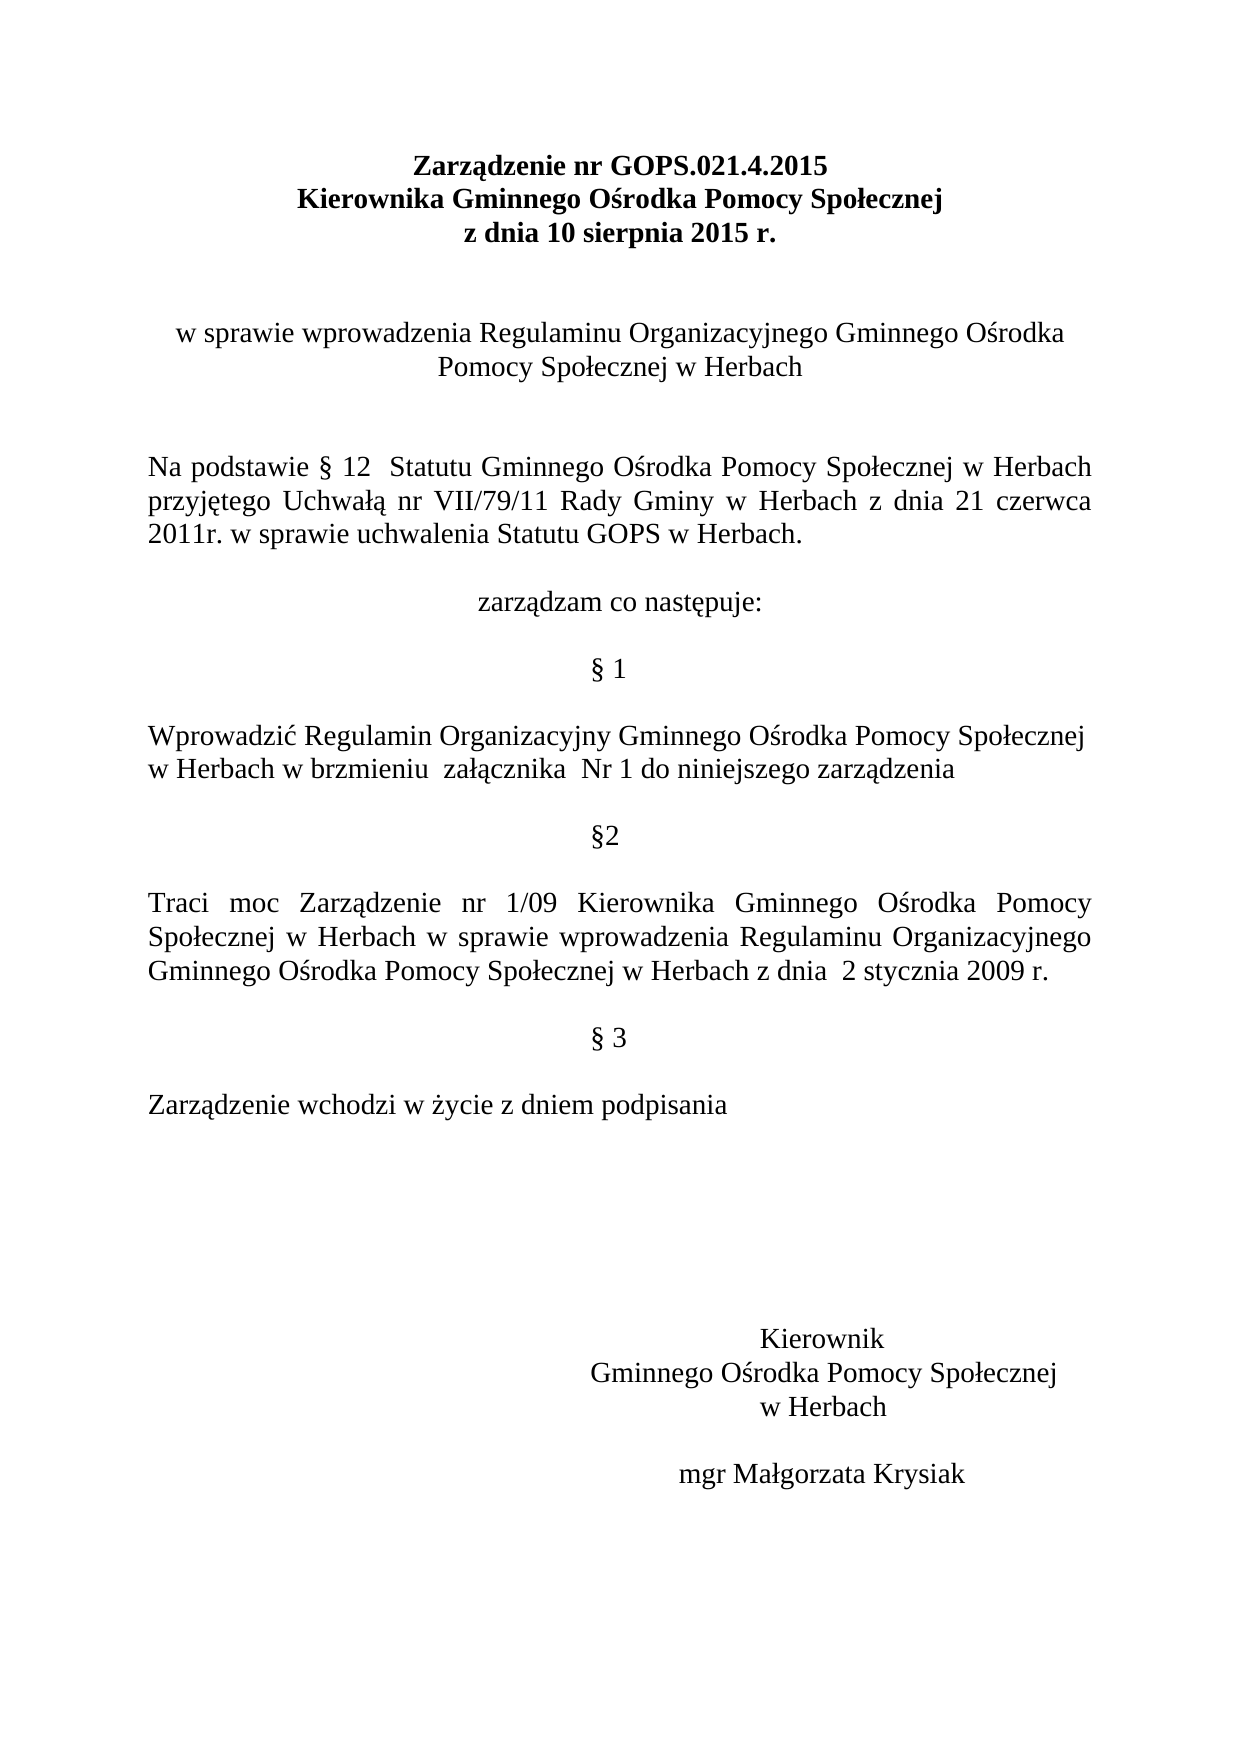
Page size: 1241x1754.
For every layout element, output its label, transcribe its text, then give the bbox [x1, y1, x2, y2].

text Zarządzenie nr GOPS.021.4.2015 [148, 148, 1093, 181]
text Traci moc Zarządzenie nr 1/09 Kierownika Gminnego Ośrodka Pomocy Społecznej w Herbach w sprawie wprowadzenia Regulaminu Organizacyjnego Gminnego Ośrodka Pomocy Społecznej w Herbach z dnia 2 stycznia 2009 r. [148, 886, 1093, 986]
text Kierownik [148, 1322, 1093, 1355]
text Kierownika Gminnego Ośrodka Pomocy Społecznej [148, 181, 1093, 215]
text Wprowadzić Regulamin Organizacyjny Gminnego Ośrodka Pomocy Społecznej w Herbach w brzmieniu załącznika Nr 1 do niniejszego zarządzenia [148, 718, 1093, 785]
text Gminnego Ośrodka Pomocy Społecznej [590, 1355, 1093, 1389]
text w sprawie wprowadzenia Regulaminu Organizacyjnego Gminnego Ośrodka Pomocy Społecznej w Herbach [148, 315, 1093, 382]
text z dnia 10 sierpnia 2015 r. [148, 215, 1093, 248]
text zarządzam co następuje: [148, 584, 1093, 617]
text §2 [148, 818, 1093, 852]
text § 3 [148, 1020, 1093, 1053]
text mgr Małgorzata Krysiak [664, 1456, 1093, 1489]
text w Herbach [664, 1389, 1093, 1422]
text Na podstawie § 12 Statutu Gminnego Ośrodka Pomocy Społecznej w Herbach przyjętego Uchwałą nr VII/79/11 Rady Gminy w Herbach z dnia 21 czerwca 2011r. w sprawie uchwalenia Statutu GOPS w Herbach. [148, 449, 1093, 550]
text § 1 [148, 651, 1093, 684]
text Zarządzenie wchodzi w życie z dniem podpisania [148, 1087, 1093, 1120]
